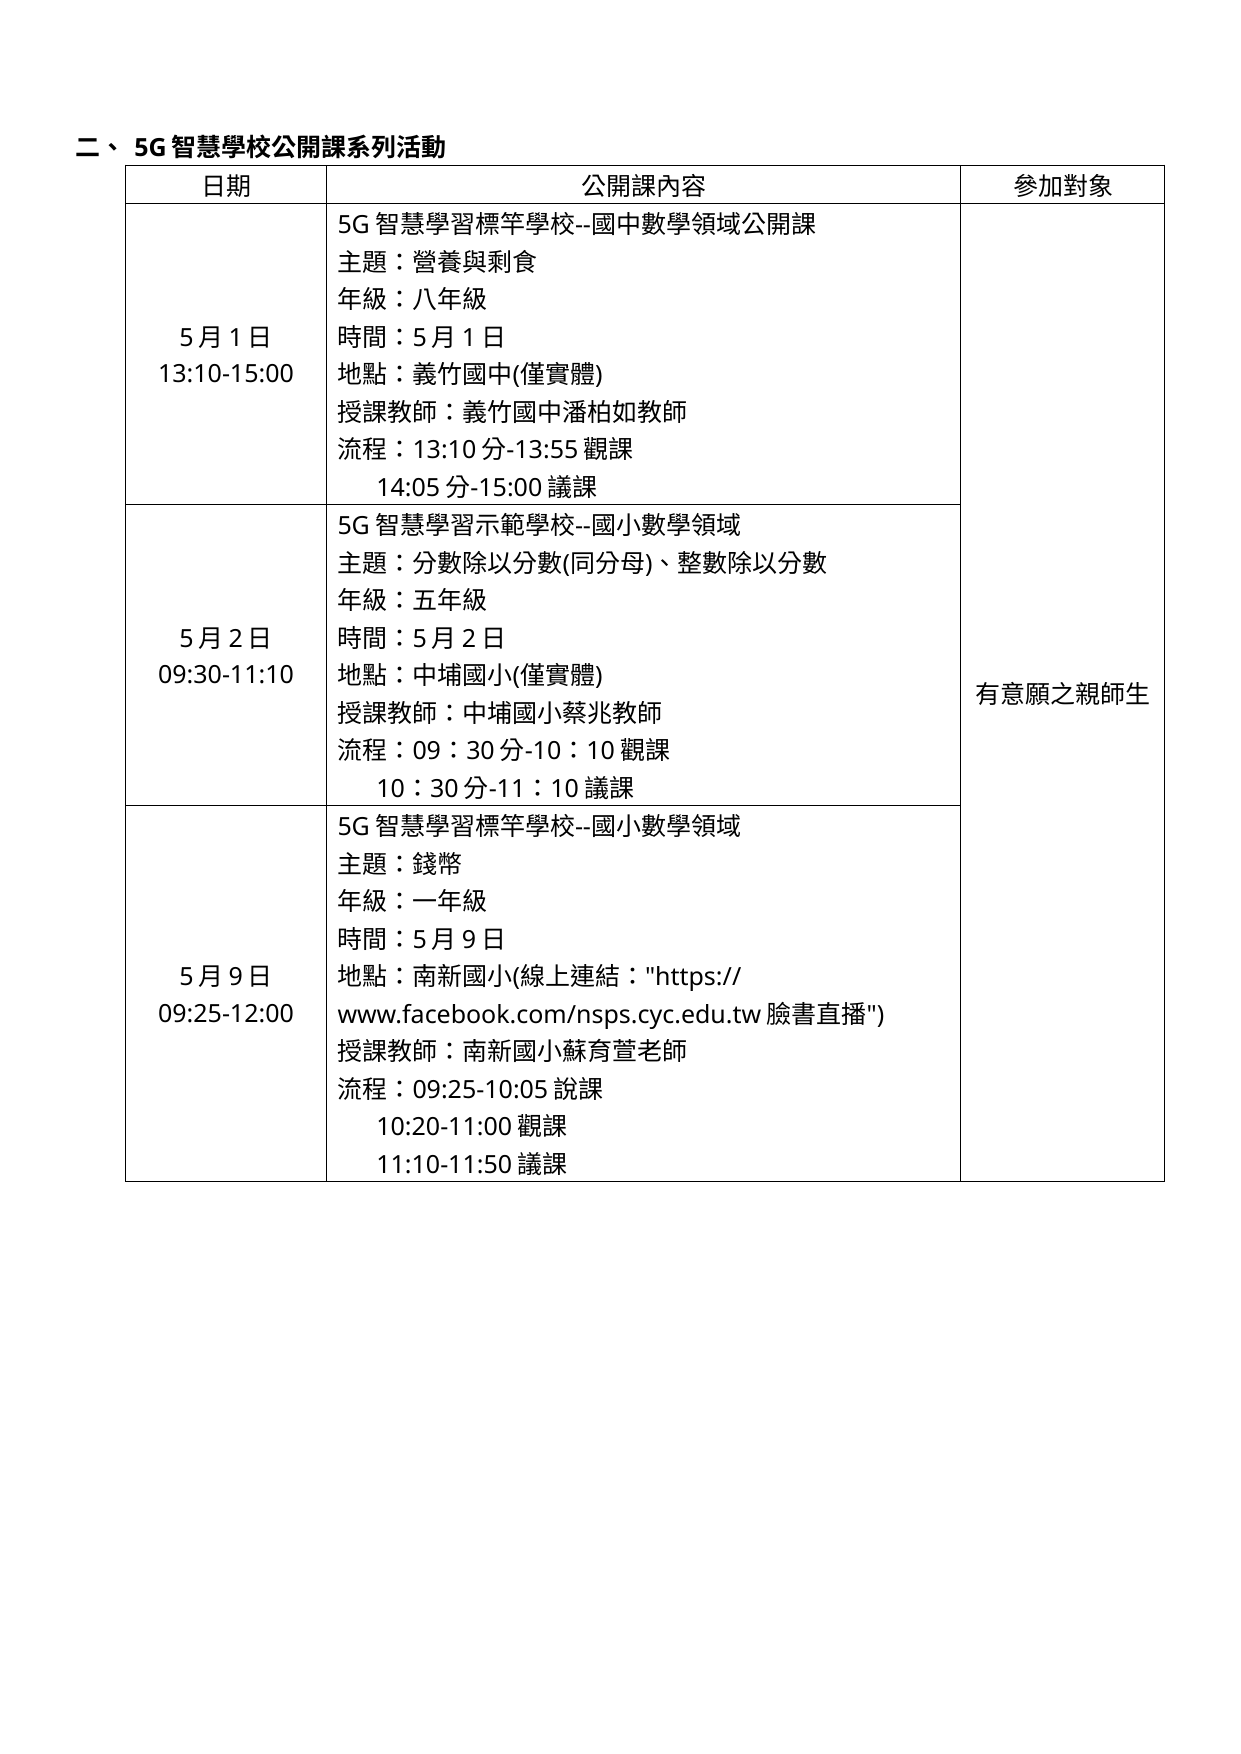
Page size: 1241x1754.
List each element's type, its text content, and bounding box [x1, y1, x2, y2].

table_cell 5G智慧學習標竿學校--國小數學領域 主題：錢幣 年級：一年級 時間：5月9日 地點：南新國小(線上連結："https://www.facebook.com/nsps.cyc.edu.tw臉書直播") 授課教師：南新國小蘇育萱老師 流程：09:25-10:05說課 10:20-11:00觀課 11:10-11:50議課 [327, 806, 960, 1181]
table_header 日期 [126, 166, 326, 203]
table_header 公開課內容 [327, 166, 960, 203]
table_cell 5G智慧學習標竿學校--國中數學領域公開課 主題：營養與剩食 年級：八年級 時間：5月1日 地點：義竹國中(僅實體) 授課教師：義竹國中潘柏如教師 流程：13:10分-13:55觀課 14:05分-15:00議課 [327, 204, 960, 504]
table_header 參加對象 [961, 166, 1164, 203]
table_cell 5月2日 09:30-11:10 [126, 505, 326, 805]
table_cell 5G智慧學習示範學校--國小數學領域 主題：分數除以分數(同分母)、整數除以分數 年級：五年級 時間：5月2日 地點：中埔國小(僅實體) 授課教師：中埔國小蔡兆教師 流程：09：30分-10：10觀課 10：30分-11：10議課 [327, 505, 960, 805]
table_cell 5月1日 13:10-15:00 [126, 204, 326, 504]
list 5G智慧學校公開課系列活動 [75, 127, 1165, 164]
table_cell 有意願之親師生 [961, 204, 1164, 1181]
table_cell 5月9日 09:25-12:00 [126, 806, 326, 1181]
